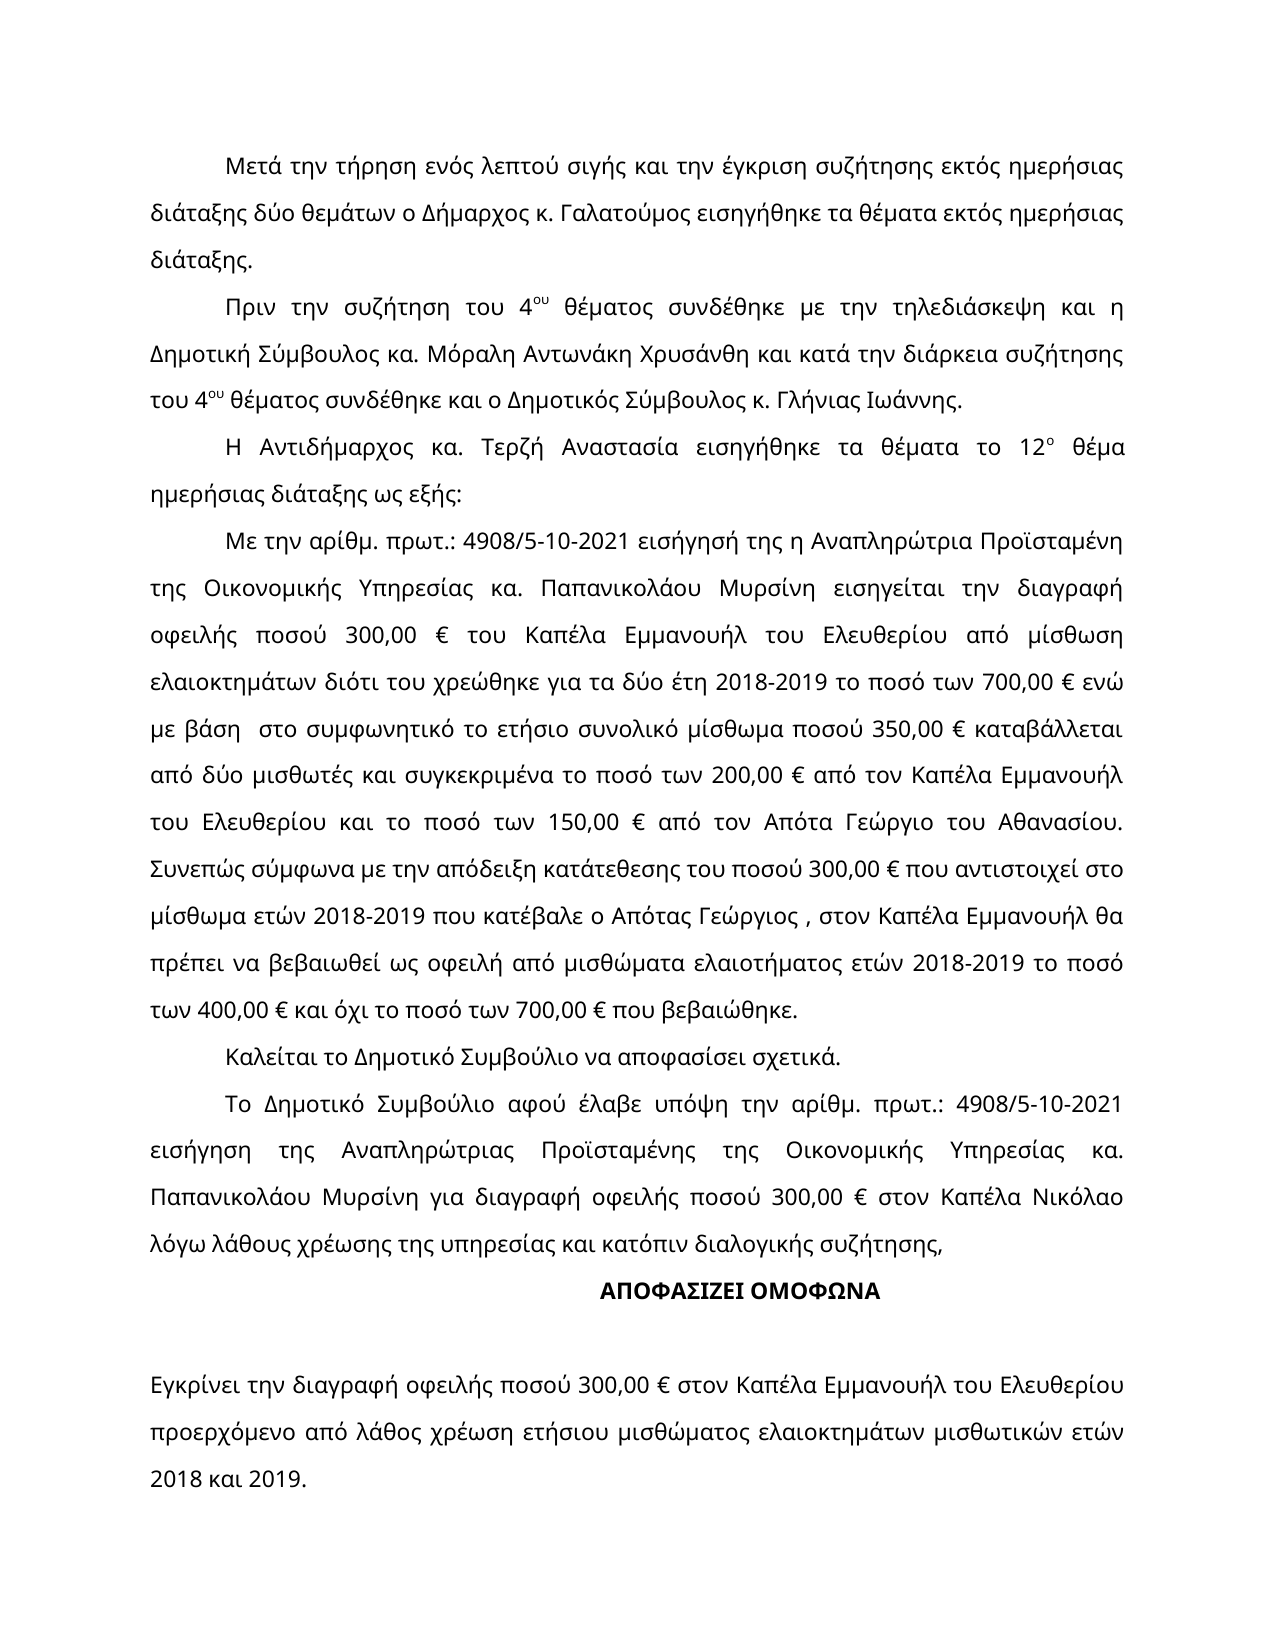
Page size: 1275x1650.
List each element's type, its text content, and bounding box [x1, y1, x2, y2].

text ΑΠΟΦΑΣΙΖΕΙ ΟΜΟΦΩΝΑ [150, 1275, 1125, 1306]
text Η Αντιδήμαρχος κα. Τερζή Αναστασία εισηγήθηκε τα θέματα το 12ο θέμα ημερήσιας διάταξης ως εξής: [150, 431, 1125, 509]
text Πριν την συζήτηση του 4ου θέματος συνδέθηκε με την τηλεδιάσκεψη και η Δημοτική Σύμβουλος κα. Μόραλη Αντωνάκη Χρυσάνθη και κατά την διάρκεια συζήτησης του 4ου θέματος συνδέθηκε και ο Δημοτικός Σύμβουλος κ. Γλήνιας Ιωάννης. [150, 291, 1125, 416]
text Εγκρίνει την διαγραφή οφειλής ποσού 300,00 € στον Καπέλα Εμμανουήλ του Ελευθερίου προερχόμενο από λάθος χρέωση ετήσιου μισθώματος ελαιοκτημάτων μισθωτικών ετών 2018 και 2019. [150, 1369, 1125, 1494]
text Με την αρίθμ. πρωτ.: 4908/5-10-2021 εισήγησή της η Αναπληρώτρια Προϊσταμένη της Οικονομικής Υπηρεσίας κα. Παπανικολάου Μυρσίνη εισηγείται την διαγραφή οφειλής ποσού 300,00 € του Καπέλα Εμμανουήλ του Ελευθερίου από μίσθωση ελαιοκτημάτων διότι του χρεώθηκε για τα δύο έτη 2018-2019 το ποσό των 700,00 € ενώ με βάση στο συμφωνητικό το ετήσιο συνολικό μίσθωμα ποσού 350,00 € καταβάλλεται από δύο μισθωτές και συγκεκριμένα το ποσό των 200,00 € από τον Καπέλα Εμμανουήλ του Ελευθερίου και το ποσό των 150,00 € από τον Απότα Γεώργιο του Αθανασίου. Συνεπώς σύμφωνα με την απόδειξη κατάτεθεσης του ποσού 300,00 € που αντιστοιχεί στο μίσθωμα ετών 2018-2019 που κατέβαλε ο Απότας Γεώργιος , στον Καπέλα Εμμανουήλ θα πρέπει να βεβαιωθεί ως οφειλή από μισθώματα ελαιοτήματος ετών 2018-2019 το ποσό των 400,00 € και όχι το ποσό των 700,00 € που βεβαιώθηκε. [150, 525, 1125, 1025]
text Μετά την τήρηση ενός λεπτού σιγής και την έγκριση συζήτησης εκτός ημερήσιας διάταξης δύο θεμάτων ο Δήμαρχος κ. Γαλατούμος εισηγήθηκε τα θέματα εκτός ημερήσιας διάταξης. [150, 150, 1125, 275]
text Το Δημοτικό Συμβούλιο αφού έλαβε υπόψη την αρίθμ. πρωτ.: 4908/5-10-2021 εισήγηση της Αναπληρώτριας Προϊσταμένης της Οικονομικής Υπηρεσίας κα. Παπανικολάου Μυρσίνη για διαγραφή οφειλής ποσού 300,00 € στον Καπέλα Νικόλαο λόγω λάθους χρέωσης της υπηρεσίας και κατόπιν διαλογικής συζήτησης, [150, 1087, 1125, 1259]
text Καλείται το Δημοτικό Συμβούλιο να αποφασίσει σχετικά. [150, 1041, 1125, 1072]
